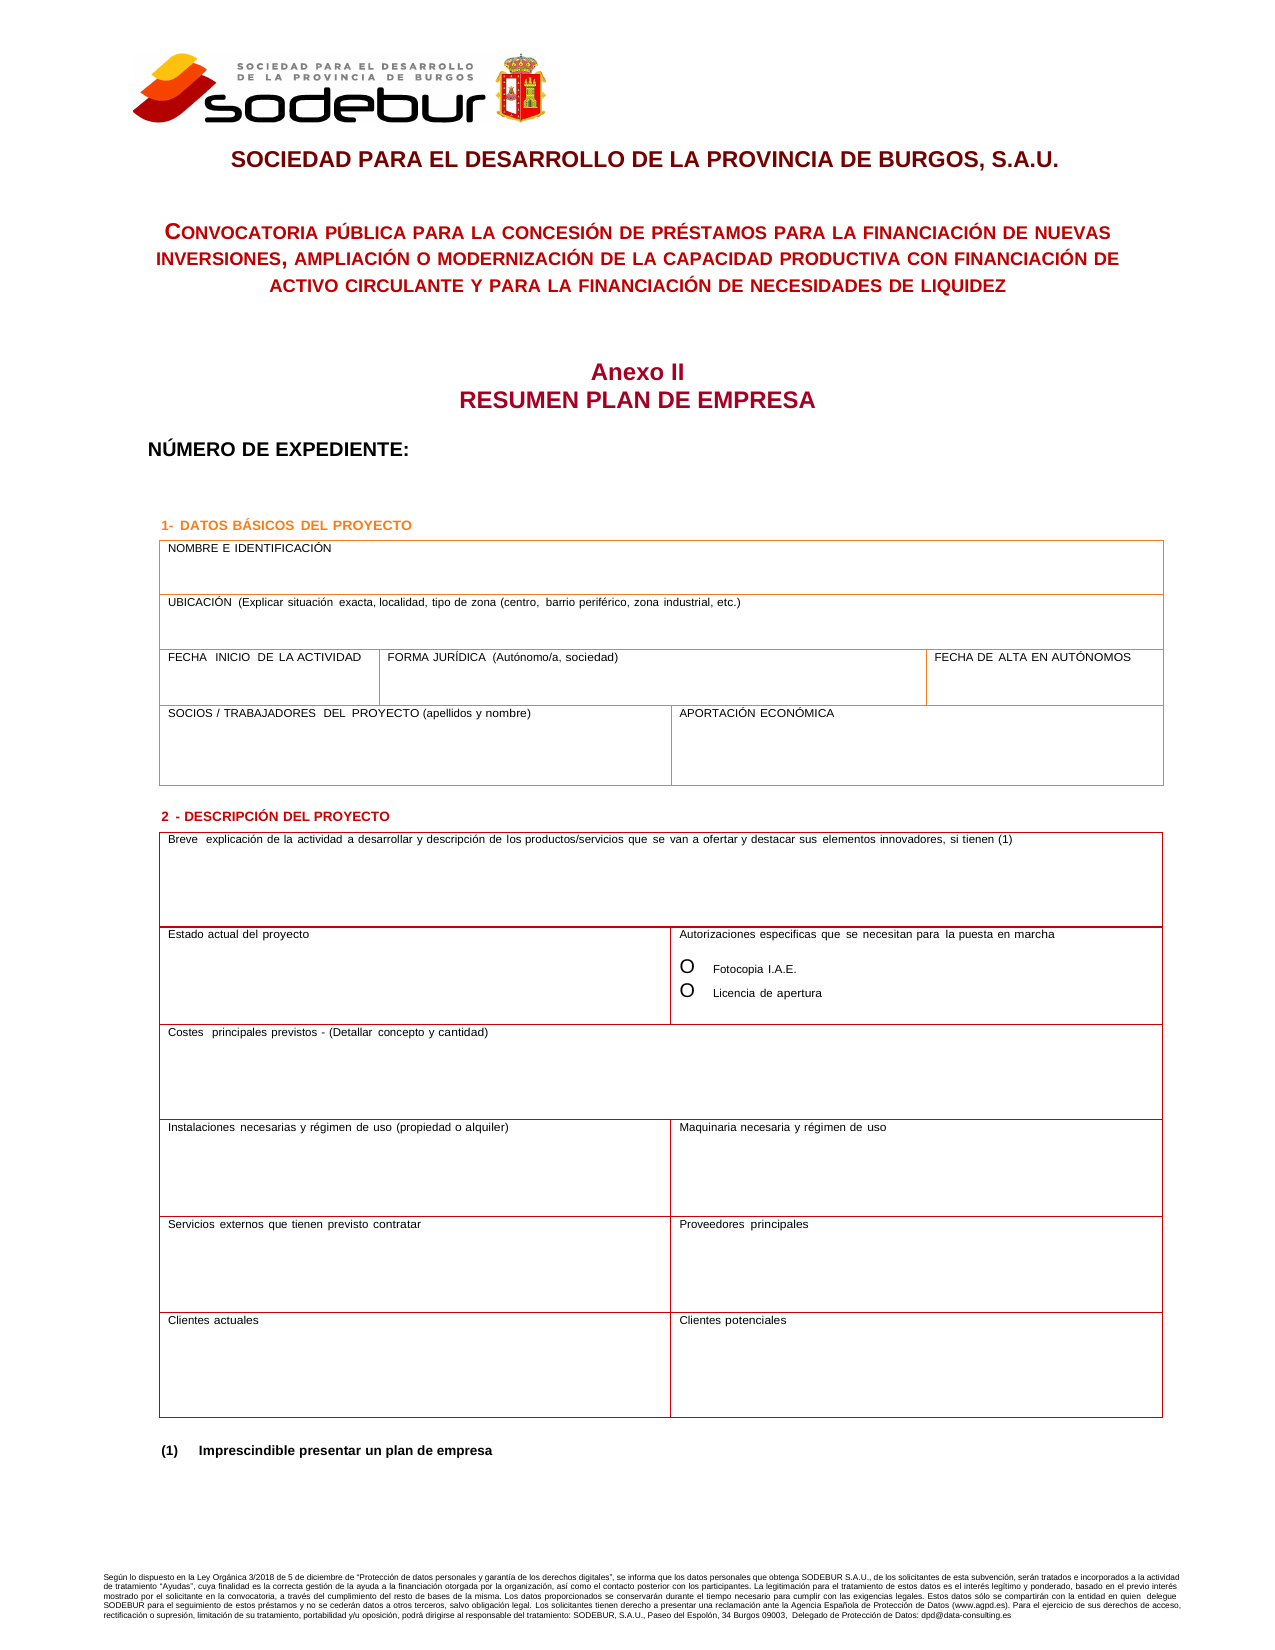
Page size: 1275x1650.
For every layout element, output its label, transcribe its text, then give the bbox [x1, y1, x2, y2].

table_cell FECHA INICIO DE LA ACTIVIDAD [160, 650, 379, 705]
text SOCIEDAD PARA EL DESARROLLO DE LA PROVINCIA DE BURGOS, S.A.U. [148, 146, 1142, 173]
table_cell Clientes potenciales [671, 1313, 1162, 1417]
table_cell Servicios externos que tienen previsto contratar [160, 1217, 670, 1312]
picture [132, 53, 547, 123]
table_cell Clientes actuales [160, 1313, 670, 1417]
table_cell SOCIOS / TRABAJADORES DEL PROYECTO (apellidos y nombre) [160, 706, 671, 785]
text Anexo II [148, 358, 1127, 386]
table_cell Proveedores principales [671, 1217, 1162, 1312]
table_cell Costes principales previstos - (Detallar concepto y cantidad) [160, 1025, 1162, 1119]
table_cell Autorizaciones especificas que se necesitan para la puesta en marcha O Fotocopia I.A.E. O Licencia de apertura [671, 928, 1162, 1024]
table_cell UBICACIÓN (Explicar situación exacta, localidad, tipo de zona (centro, barrio periférico, zona industrial, etc.) [160, 595, 1163, 649]
list Imprescindible presentar un plan de empresa [161, 1443, 1127, 1459]
text Convocatoria pública para la concesión de préstamos para la financiación de nuevas inversiones, ampliación o modernización de la capacidad productiva con financiación de activo circulante y para la financiación de necesidades de liquidez [148, 218, 1127, 297]
table_cell APORTACIÓN ECONÓMICA [672, 706, 1163, 785]
table_cell FECHA DE ALTA EN AUTÓNOMOS [927, 650, 1163, 705]
text NÚMERO DE EXPEDIENTE: [148, 438, 1127, 460]
table_cell Estado actual del proyecto [160, 928, 670, 1024]
table_cell Instalaciones necesarias y régimen de uso (propiedad o alquiler) [160, 1120, 670, 1216]
text 2 - DESCRIPCIÓN DEL PROYECTO [161, 809, 1127, 824]
text RESUMEN PLAN DE EMPRESA [148, 386, 1127, 413]
text 1- DATOS BÁSICOS DEL PROYECTO [161, 518, 1127, 533]
table_cell FORMA JURÍDICA (Autónomo/a, sociedad) [380, 650, 926, 705]
table_header NOMBRE E IDENTIFICACIÓN [160, 541, 1163, 594]
table_header Breve explicación de la actividad a desarrollar y descripción de los productos/servicios que se van a ofertar y destacar sus elementos innovadores, si tienen (1) [160, 833, 1162, 926]
table_cell Maquinaria necesaria y régimen de uso [671, 1120, 1162, 1216]
